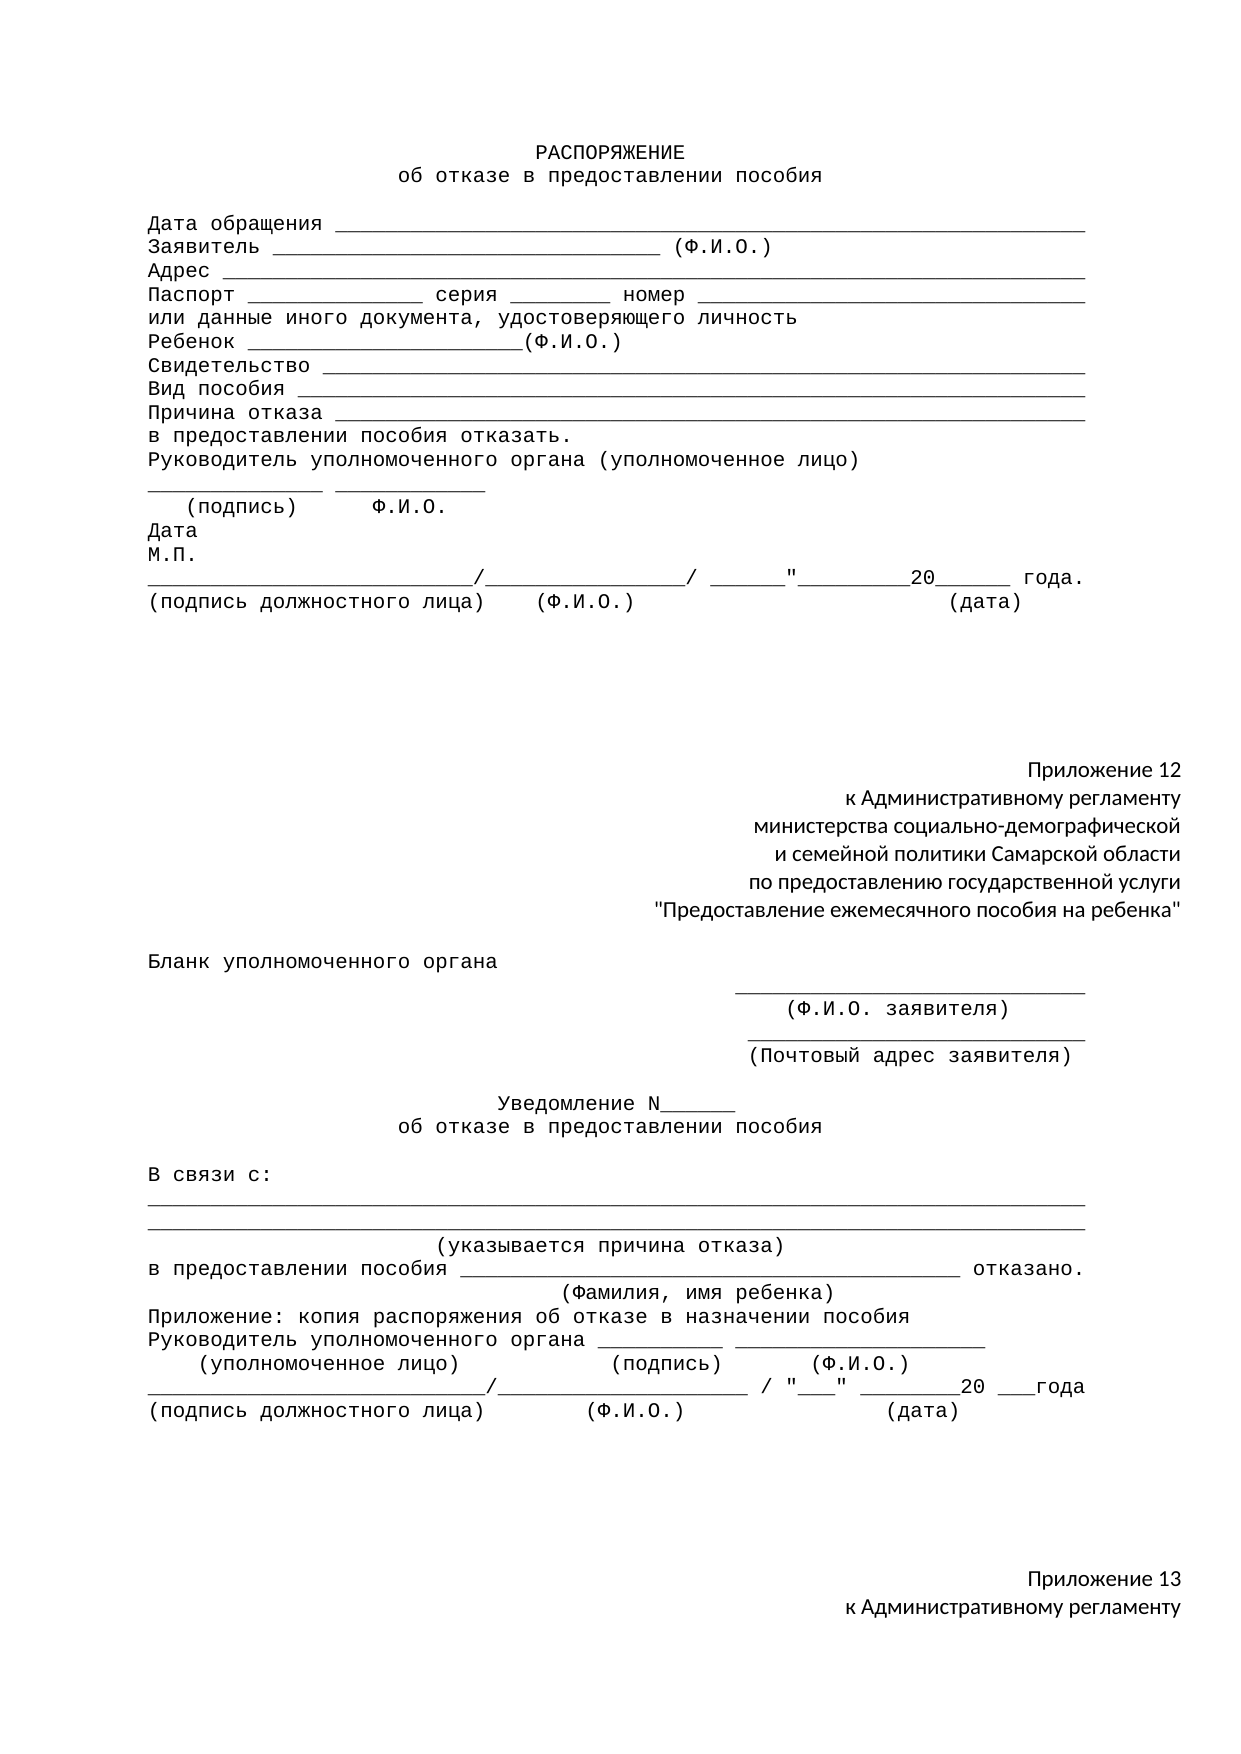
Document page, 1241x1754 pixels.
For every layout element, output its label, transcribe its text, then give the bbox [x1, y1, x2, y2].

text Дата обращения ____________________________________________________________ [148, 213, 1181, 236]
text (подпись должностного лица) (Ф.И.О.) (дата) [148, 1400, 1181, 1424]
text в предоставлении пособия ________________________________________ отказано. [148, 1258, 1181, 1282]
text Заявитель _______________________________ (Ф.И.О.) [148, 236, 1181, 260]
text Приложение 12 [148, 755, 1181, 783]
text Ребенок ______________________(Ф.И.О.) [148, 331, 1181, 354]
text М.П. [148, 544, 1181, 567]
text или данные иного документа, удостоверяющего личность [148, 307, 1181, 331]
text ______________ ____________ [148, 473, 1181, 496]
text ____________________________ [148, 974, 1181, 998]
text (подпись должностного лица) (Ф.И.О.) (дата) [148, 591, 1181, 615]
text Руководитель уполномоченного органа __________ ____________________ [148, 1329, 1181, 1353]
text министерства социально-демографической [148, 811, 1181, 839]
text Бланк уполномоченного органа [148, 951, 1181, 974]
text (уполномоченное лицо) (подпись) (Ф.И.О.) [148, 1353, 1181, 1377]
text к Административному регламенту [148, 783, 1181, 811]
text "Предоставление ежемесячного пособия на ребенка" [148, 895, 1181, 923]
text и семейной политики Самарской области [148, 839, 1181, 867]
text Адрес _____________________________________________________________________ [148, 260, 1181, 284]
text Паспорт ______________ серия ________ номер _______________________________ [148, 284, 1181, 307]
text ___________________________/____________________ / "___" ________20 ___года [148, 1377, 1181, 1400]
text об отказе в предоставлении пособия [148, 1116, 1181, 1140]
text Причина отказа ____________________________________________________________ [148, 402, 1181, 426]
text (указывается причина отказа) [148, 1235, 1181, 1258]
text __________________________/________________/ ______"_________20______ года. [148, 567, 1181, 591]
text Руководитель уполномоченного органа (уполномоченное лицо) [148, 449, 1181, 473]
text (Фамилия, имя ребенка) [148, 1282, 1181, 1306]
text Уведомление N______ [148, 1093, 1181, 1116]
text Приложение 13 [148, 1564, 1181, 1592]
text ___________________________________________________________________________ [148, 1187, 1181, 1211]
text ___________________________________________________________________________ [148, 1211, 1181, 1235]
text к Административному регламенту [148, 1592, 1181, 1620]
text в предоставлении пособия отказать. [148, 426, 1181, 449]
text ___________________________ [148, 1022, 1181, 1046]
text по предоставлению государственной услуги [148, 867, 1181, 895]
text Приложение: копия распоряжения об отказе в назначении пособия [148, 1306, 1181, 1329]
text Свидетельство _____________________________________________________________ [148, 354, 1181, 378]
text РАСПОРЯЖЕНИЕ [148, 142, 1181, 165]
text (Почтовый адрес заявителя) [148, 1046, 1181, 1069]
text Вид пособия _______________________________________________________________ [148, 378, 1181, 402]
text (подпись) Ф.И.О. [148, 496, 1181, 520]
text Дата [148, 520, 1181, 544]
text В связи с: [148, 1164, 1181, 1187]
text об отказе в предоставлении пособия [148, 165, 1181, 189]
text (Ф.И.О. заявителя) [148, 998, 1181, 1022]
